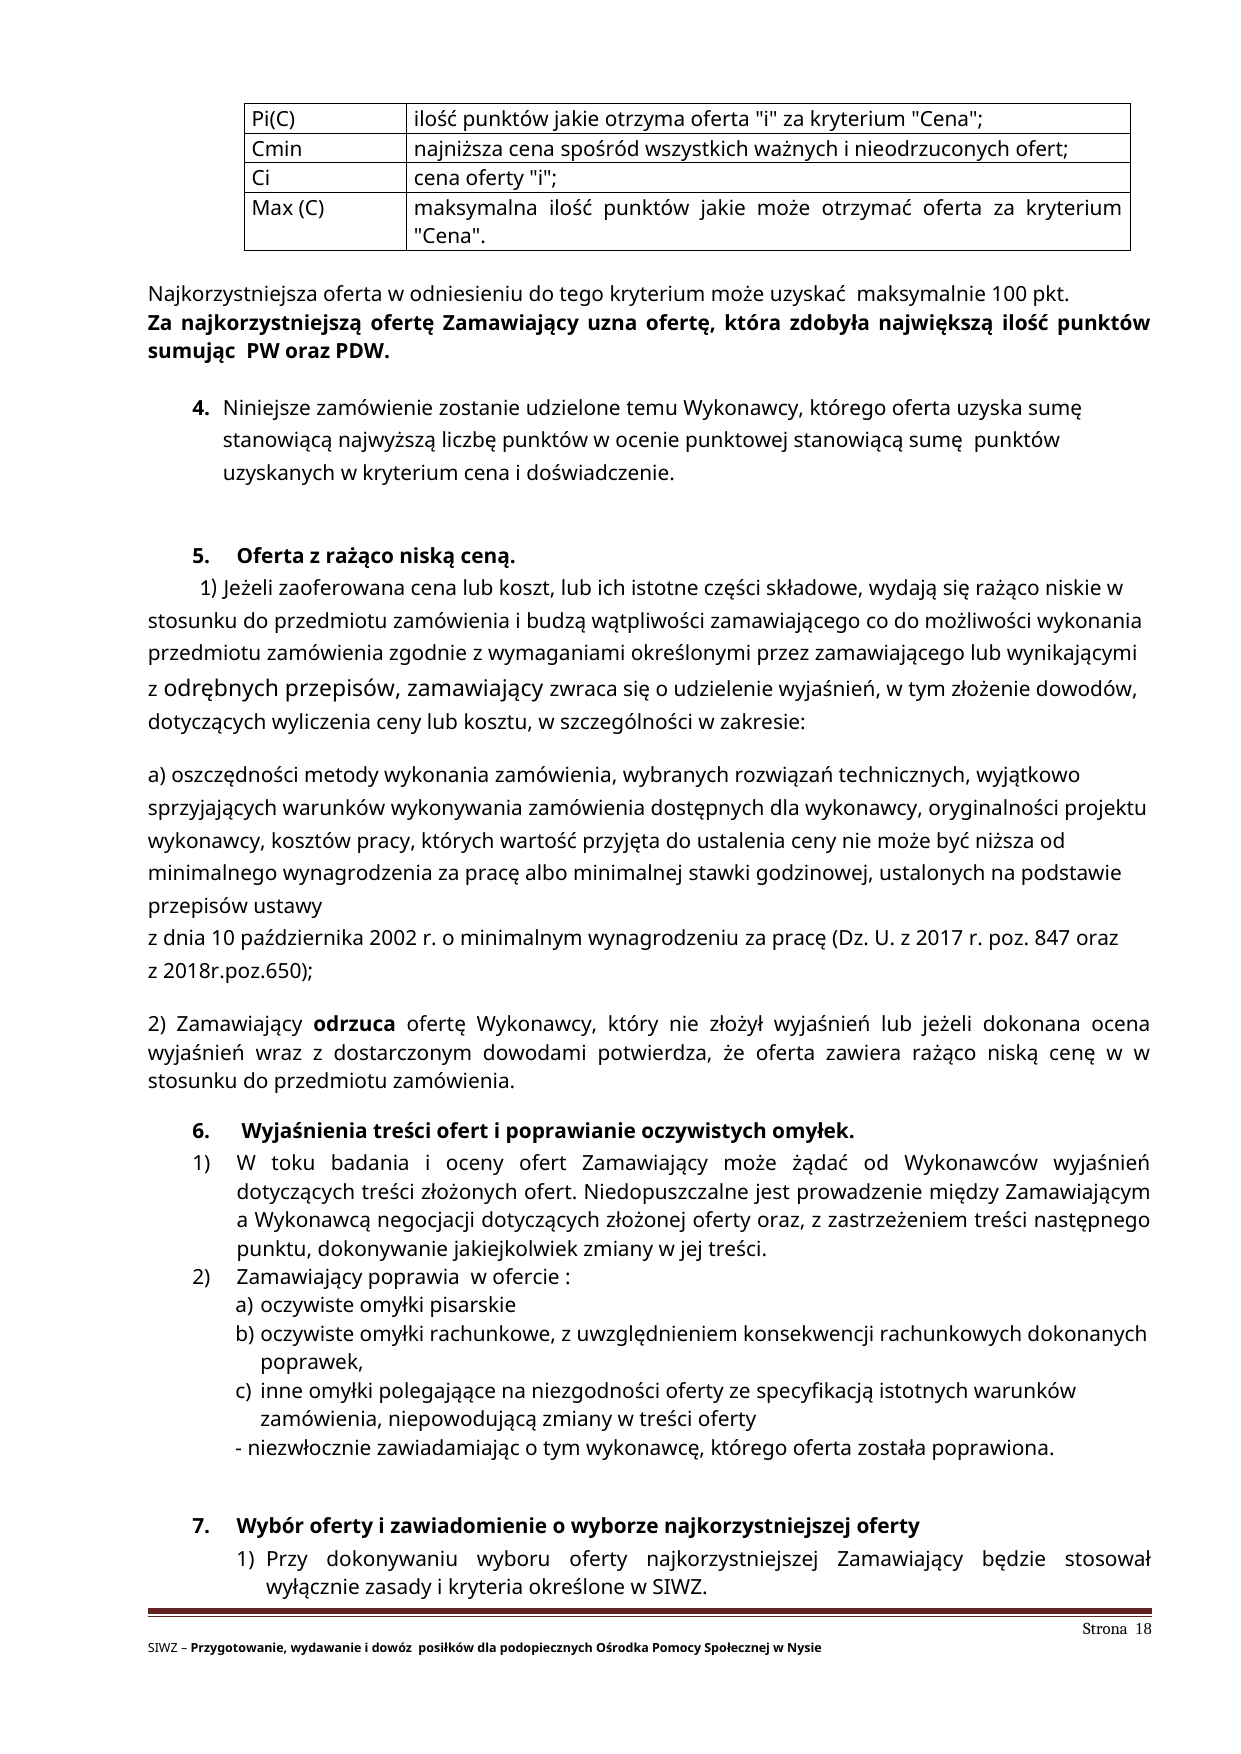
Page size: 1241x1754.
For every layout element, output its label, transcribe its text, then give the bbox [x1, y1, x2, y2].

table_header ilość punktów jakie otrzyma oferta "i" za kryterium "Cena"; [407, 104, 1130, 133]
subtitle 5. Oferta z rażąco niską ceną. [148, 541, 1152, 569]
table_cell Ci [245, 163, 406, 192]
text a) oszczędności metody wykonania zamówienia, wybranych rozwiązań technicznych, wyjątkowo sprzyjających warunków wykonywania zamówienia dostępnych dla wykonawcy, oryginalności projektu wykonawcy, kosztów pracy, których wartość przyjęta do ustalenia ceny nie może być niższa od minimalnego wynagrodzenia za pracę albo minimalnej stawki godzinowej, ustalonych na podstawie przepisów ustawy z dnia 10 października 2002 r. o minimalnym wynagrodzeniu za pracę (Dz. U. z 2017 r. poz. 847 oraz z 2018r.poz.650); [148, 761, 1152, 984]
list Zamawiający poprawia w ofercie : [192, 1262, 1152, 1291]
subtitle 6. Wyjaśnienia treści ofert i poprawianie oczywistych omyłek. [192, 1116, 1152, 1144]
text 1) Jeżeli zaoferowana cena lub koszt, lub ich istotne części składowe, wydają się rażąco niskie w stosunku do przedmiotu zamówienia i budzą wątpliwości zamawiającego co do możliwości wykonania przedmiotu zamówienia zgodnie z wymaganiami określonymi przez zamawiającego lub wynikającymi z odrębnych przepisów, zamawiający zwraca się o udzielenie wyjaśnień, w tym złożenie dowodów, dotyczących wyliczenia ceny lub kosztu, w szczególności w zakresie: [148, 573, 1152, 736]
text 4. Niniejsze zamówienie zostanie udzielone temu Wykonawcy, którego oferta uzyska sumę stanowiącą najwyższą liczbę punktów w ocenie punktowej stanowiącą sumę punktów uzyskanych w kryterium cena i doświadczenie. [192, 393, 1152, 487]
table_cell najniższa cena spośród wszystkich ważnych i nieodrzuconych ofert; [407, 134, 1130, 162]
subtitle 7. Wybór oferty i zawiadomienie o wyborze najkorzystniejszej oferty [148, 1511, 1152, 1539]
text Za najkorzystniejszą ofertę Zamawiający uzna ofertę, która zdobyła największą ilość punktów sumując PW oraz PDW. [148, 308, 1152, 364]
table_cell Cmin [245, 134, 406, 162]
text a) oczywiste omyłki pisarskie [223, 1291, 1152, 1319]
table_cell cena oferty "i"; [407, 163, 1130, 192]
list W toku badania i oceny ofert Zamawiający może żądać od Wykonawców wyjaśnień dotyczących treści złożonych ofert. Niedopuszczalne jest prowadzenie między Zamawiającym a Wykonawcą negocjacji dotyczących złożonej oferty oraz, z zastrzeżeniem treści następnego punktu, dokonywanie jakiejkolwiek zmiany w jej treści. [192, 1148, 1152, 1262]
text 2) Zamawiający odrzuca ofertę Wykonawcy, który nie złożył wyjaśnień lub jeżeli dokonana ocena wyjaśnień wraz z dostarczonym dowodami potwierdza, że oferta zawiera rażąco niską cenę w w stosunku do przedmiotu zamówienia. [148, 1009, 1152, 1095]
text - niezwłocznie zawiadamiając o tym wykonawcę, którego oferta została poprawiona. [223, 1433, 1152, 1461]
text Najkorzystniejsza oferta w odniesieniu do tego kryterium może uzyskać maksymalnie 100 pkt. [148, 279, 1152, 308]
text b) oczywiste omyłki rachunkowe, z uwzględnieniem konsekwencji rachunkowych dokonanych poprawek, [235, 1319, 1152, 1376]
table_cell Max (C) [245, 193, 406, 250]
table_cell maksymalna ilość punktów jakie może otrzymać oferta za kryterium "Cena". [407, 193, 1130, 250]
text c) inne omyłki polegająące na niezgodności oferty ze specyfikacją istotnych warunków zamówienia, niepowodującą zmiany w treści oferty [235, 1376, 1152, 1433]
text 1) Przy dokonywaniu wyboru oferty najkorzystniejszej Zamawiający będzie stosował wyłącznie zasady i kryteria określone w SIWZ. [236, 1544, 1152, 1601]
table_header Pi(C) [245, 104, 406, 133]
